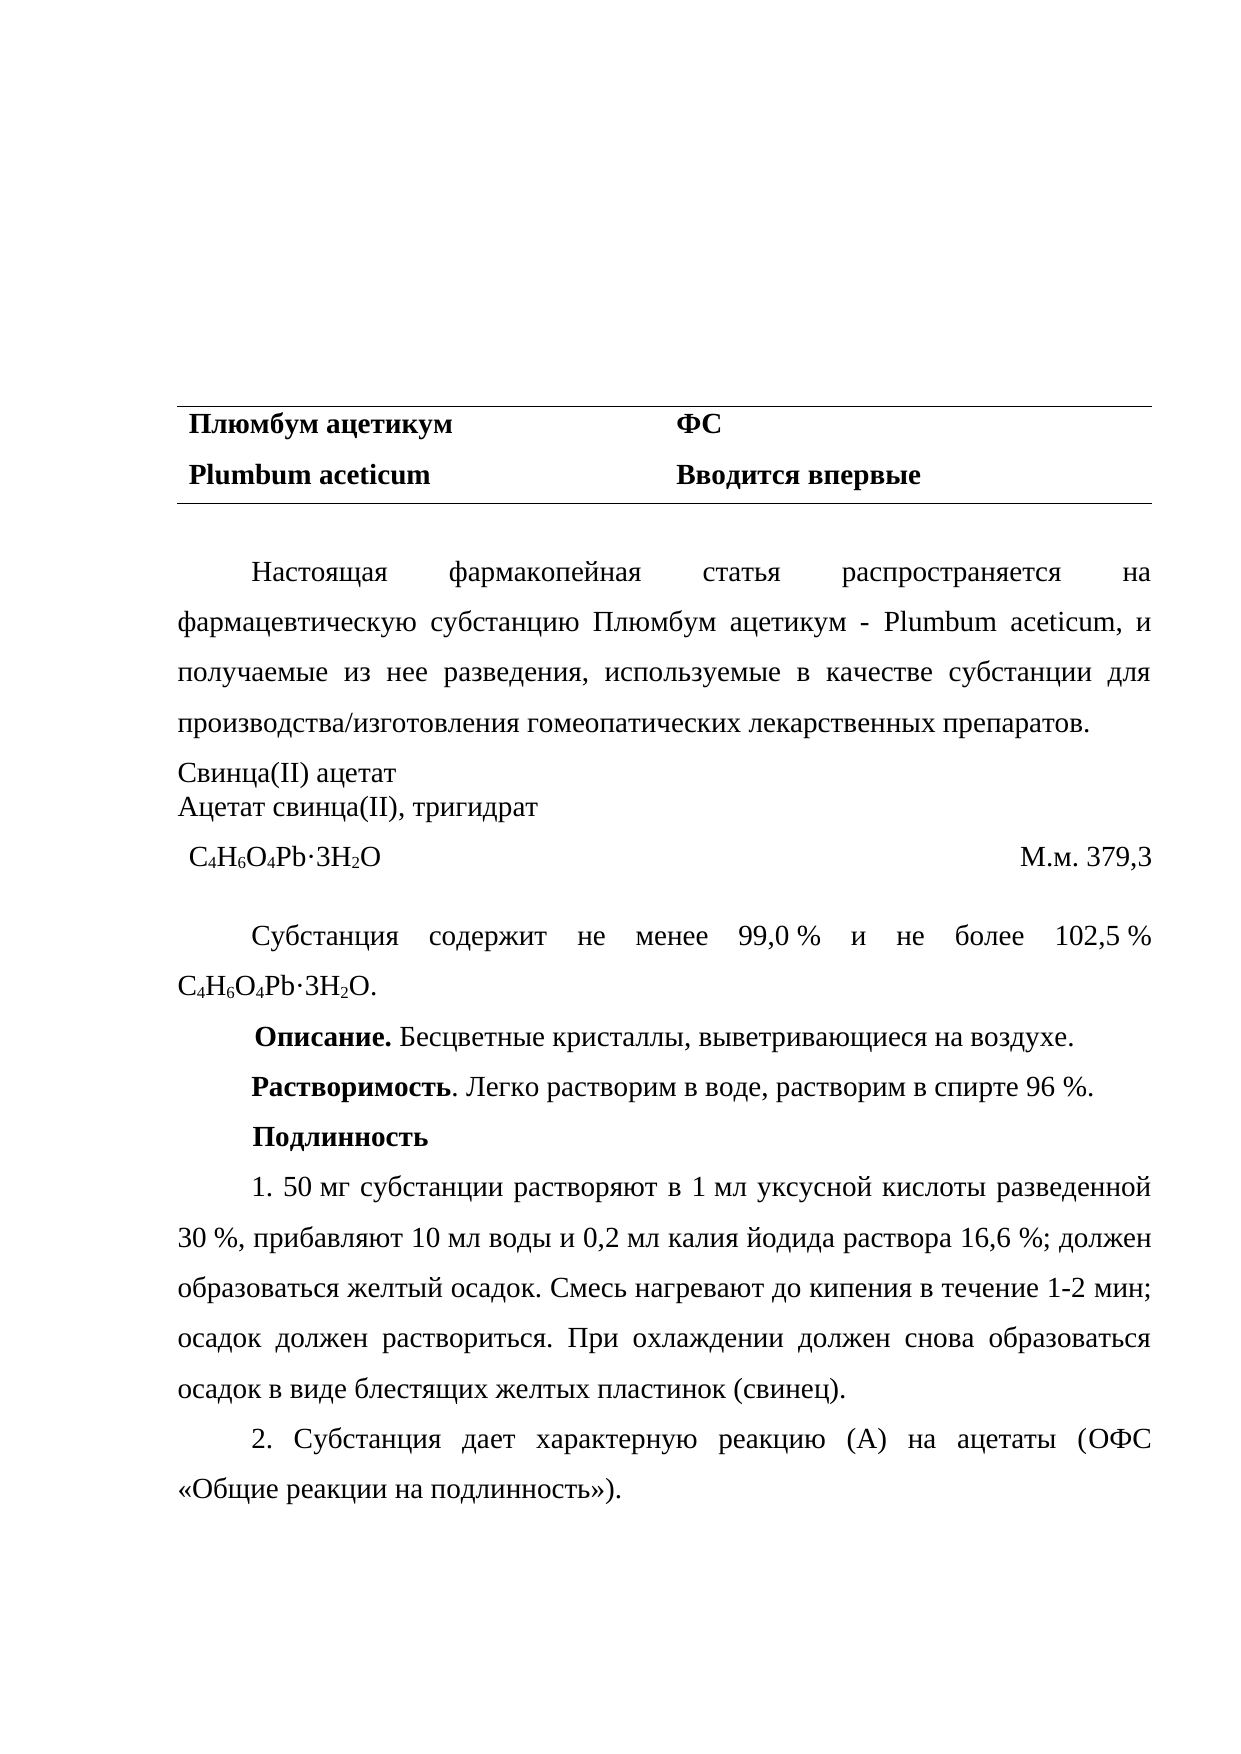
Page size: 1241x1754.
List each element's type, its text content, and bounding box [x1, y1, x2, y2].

text Описание. Бесцветные кристаллы, выветривающиеся на воздухе. [177, 1019, 1152, 1052]
text Растворимость. Легко растворим в воде, растворим в спирте 96 %. [177, 1069, 1152, 1102]
text Подлинность [177, 1119, 1152, 1153]
text Настоящая фармакопейная статья распространяется на фармацевтическую субстанцию Плюмбум ацетикум - Plumbum aceticum, и получаемые из нее разведения, используемые в качестве субстанции для производства/изготовления гомеопатических лекарственных препаратов. [177, 554, 1152, 738]
text 1. 50 мг субстанции растворяют в 1 мл уксусной кислоты разведенной 30 %, прибавляют 10 мл воды и 0,2 мл калия йодида раствора 16,6 %; должен образоваться желтый осадок. Смесь нагревают до кипения в течение 1-2 мин; осадок должен раствориться. При охлаждении должен снова образоваться осадок в виде блестящих желтых пластинок (свинец). [177, 1169, 1152, 1404]
table_header Плюмбум ацетикум Plumbum aceticum [177, 407, 665, 502]
text Ацетат свинца(II), тригидрат [177, 789, 1152, 822]
table_header ФС Вводится впервые [665, 407, 1152, 502]
text Субстанция содержит не менее 99,0 % и не более 102,5 % C4H6O4Pb·3H2O. [177, 918, 1152, 1002]
text 2. Субстанция дает характерную реакцию (А) на ацетаты (ОФС «Общие реакции на подлинность»). [177, 1421, 1152, 1505]
table_header М.м. 379,3 [664, 839, 1163, 884]
table_header C4H6O4Pb·3H2O [177, 839, 664, 884]
text Свинца(II) ацетат [177, 755, 1152, 789]
